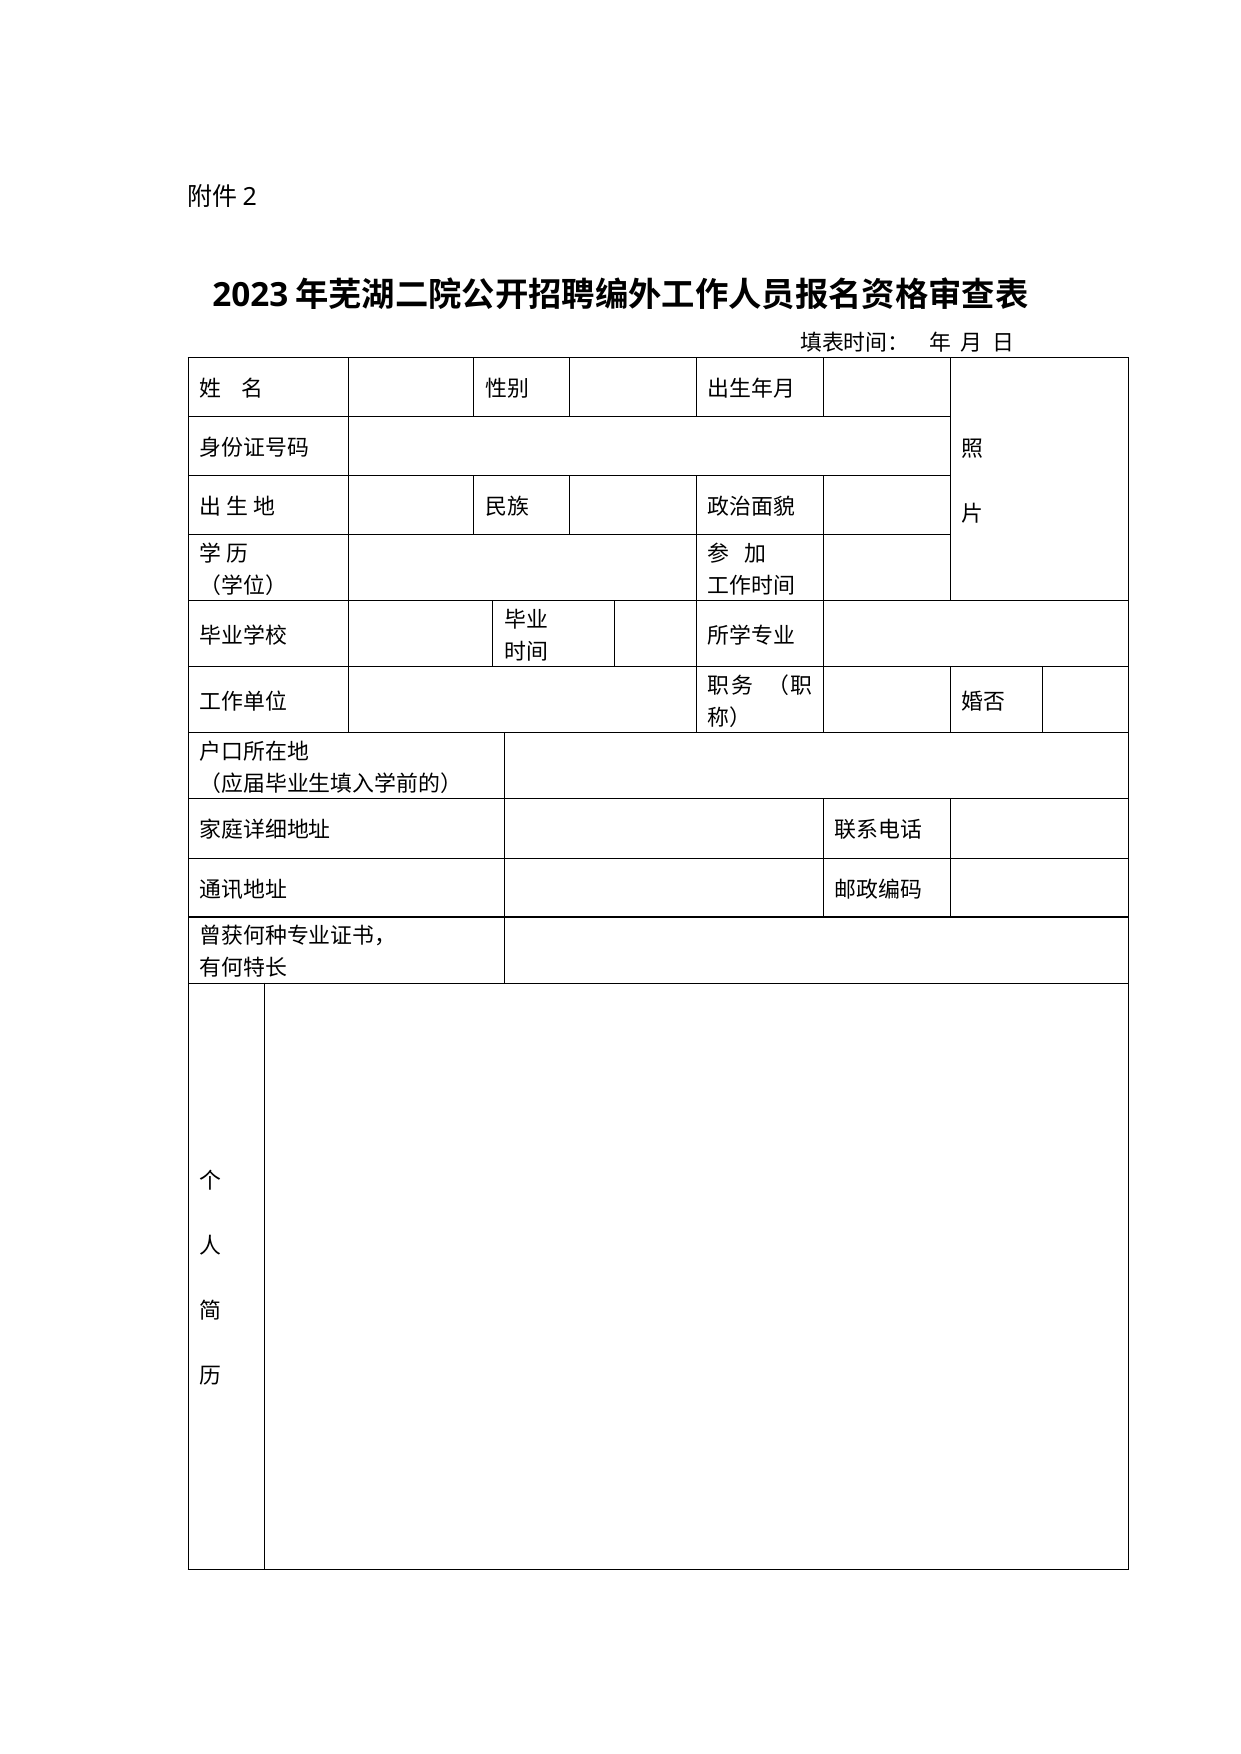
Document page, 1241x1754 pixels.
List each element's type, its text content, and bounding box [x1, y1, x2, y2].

table_cell [951, 799, 1128, 857]
table_cell 身份证号码 [189, 417, 348, 475]
table_cell [824, 535, 950, 600]
table_cell 学 历 （学位） [189, 535, 348, 600]
table_header [349, 358, 473, 416]
table_cell 婚否 [951, 667, 1042, 732]
table_cell 职务 （职称） [697, 667, 823, 732]
table_cell 毕业学校 [189, 601, 348, 666]
table_cell [505, 733, 1128, 798]
table_cell [505, 918, 1128, 982]
table_header 性别 [474, 358, 569, 416]
table_cell 家庭详细地址 [189, 799, 504, 857]
table_cell [570, 476, 696, 534]
table_cell 出 生 地 [189, 476, 348, 534]
table_cell [349, 417, 950, 475]
text 2023年芜湖二院公开招聘编外工作人员报名资格审查表 [187, 259, 1053, 324]
table_cell [824, 476, 950, 534]
table_cell 个 人 简 历 [189, 984, 264, 1568]
table_cell [349, 601, 492, 666]
table_cell 通讯地址 [189, 859, 504, 916]
table_cell [615, 601, 696, 666]
table_cell 所学专业 [697, 601, 823, 666]
table_cell 毕业 时间 [493, 601, 614, 666]
table_cell 政治面貌 [697, 476, 823, 534]
table_cell [951, 859, 1128, 916]
table_cell 民族 [474, 476, 569, 534]
table_header 姓 名 [189, 358, 348, 416]
table_cell [505, 859, 823, 916]
table_cell 邮政编码 [824, 859, 950, 916]
table_cell 联系电话 [824, 799, 950, 857]
table_cell [824, 601, 1128, 666]
table_header [570, 358, 696, 416]
table_cell [824, 667, 950, 732]
table_cell 工作单位 [189, 667, 348, 732]
table_cell [349, 476, 473, 534]
table_cell [265, 984, 1128, 1568]
table_cell [349, 667, 696, 732]
table_cell 参 加 工作时间 [697, 535, 823, 600]
table_cell 曾获何种专业证书， 有何特长 [189, 918, 504, 982]
table_cell [505, 799, 823, 857]
table_cell [1043, 667, 1128, 732]
table_header 照 片 [951, 358, 1128, 600]
table_cell [349, 535, 696, 600]
table_header 出生年月 [697, 358, 823, 416]
text 附件2 [187, 162, 1053, 227]
table_header [824, 358, 950, 416]
text 填表时间： 年 月 日 [187, 324, 1053, 357]
table_cell 户口所在地 （应届毕业生填入学前的） [189, 733, 504, 798]
